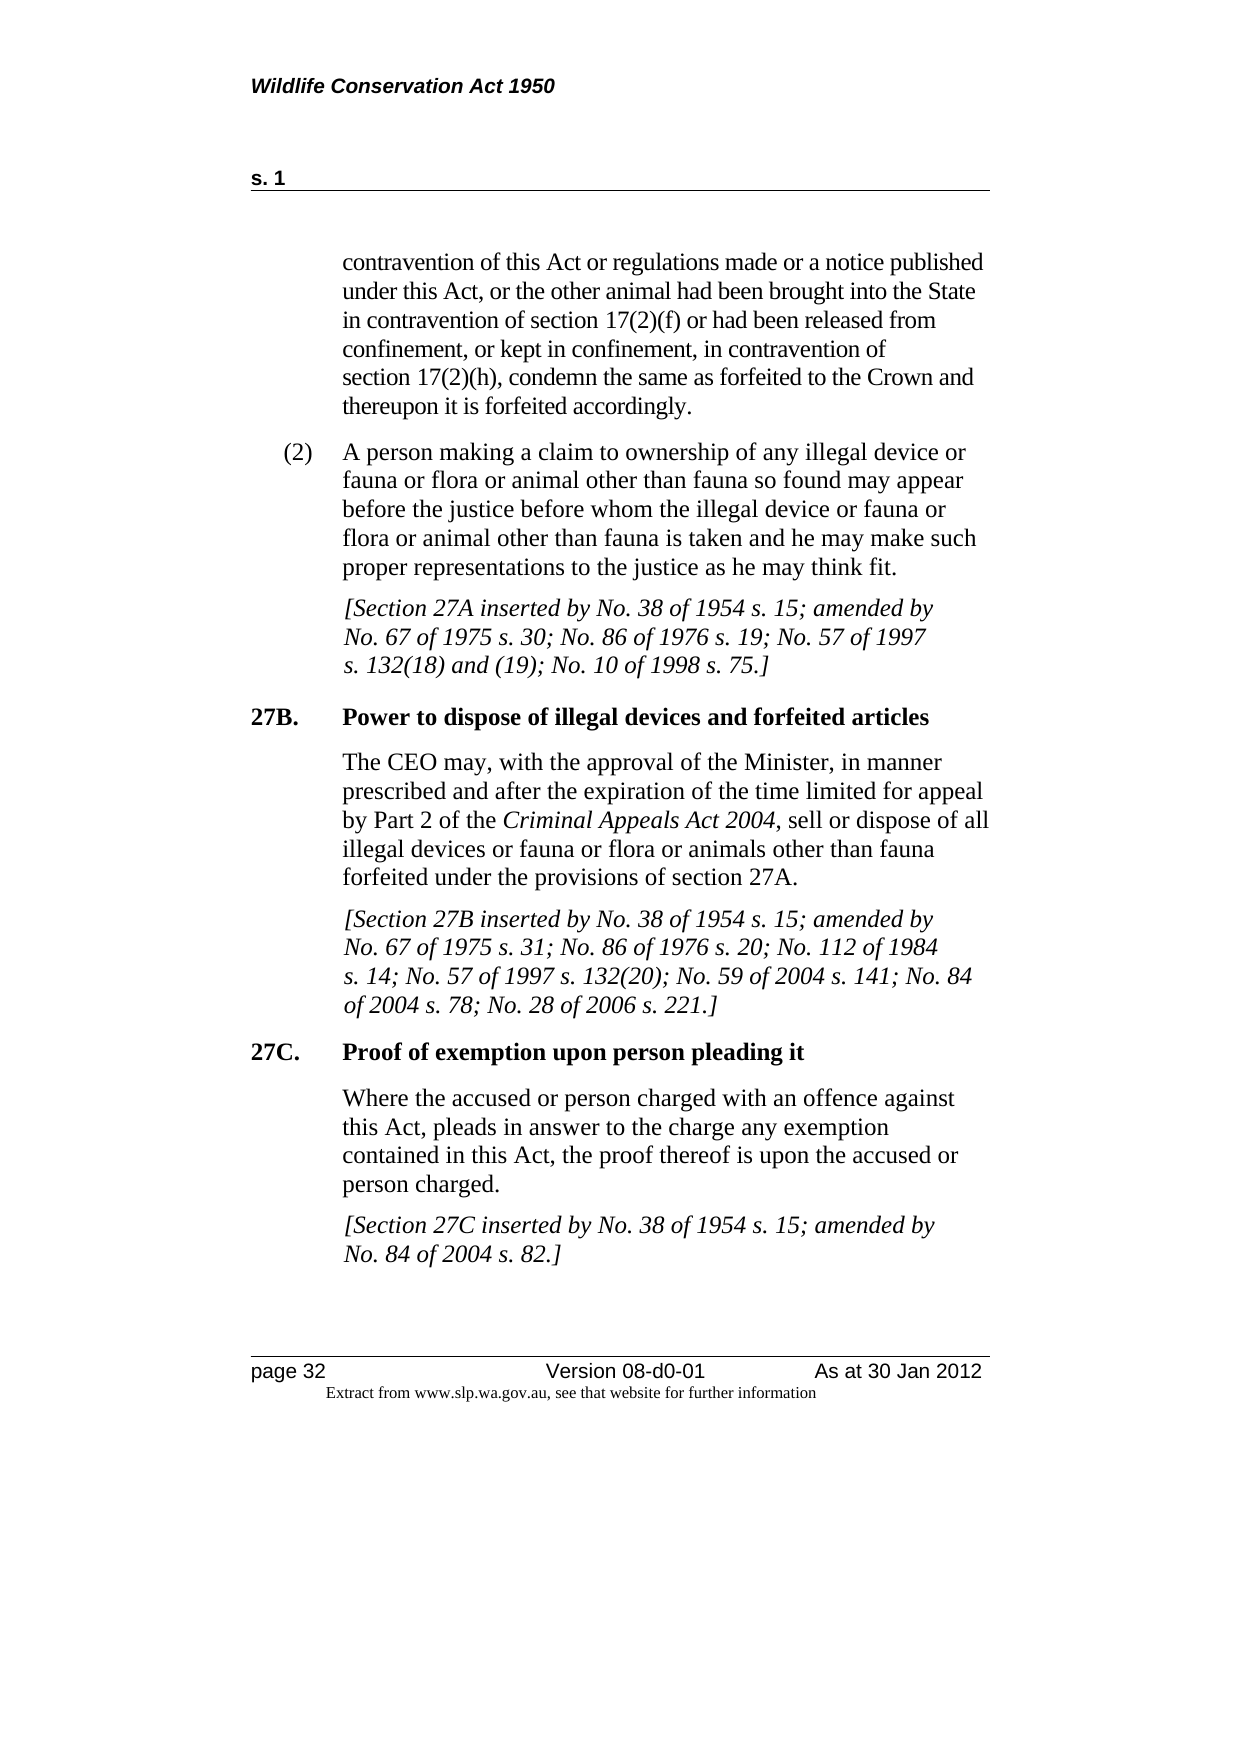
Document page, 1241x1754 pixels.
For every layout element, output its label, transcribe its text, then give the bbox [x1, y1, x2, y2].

text [Section 27C inserted by No. 38 of 1954 s. 15; amended by No. 84 of 2004 s. 82.] [251, 1210, 990, 1268]
text Where the accused or person charged with an offence against this Act, pleads in answer to the charge any exemption contained in this Act, the proof thereof is upon the accused or person charged. [251, 1083, 990, 1198]
text [Section 27A inserted by No. 38 of 1954 s. 15; amended by No. 67 of 1975 s. 30; No. 86 of 1976 s. 19; No. 57 of 1997 s. 132(18) and (19); No. 10 of 1998 s. 75.] [251, 593, 990, 679]
subtitle 27B. Power to dispose of illegal devices and forfeited articles [251, 702, 990, 731]
text The CEO may, with the approval of the Minister, in manner prescribed and after the expiration of the time limited for appeal by Part 2 of the Criminal Appeals Act 2004, sell or dispose of all illegal devices or fauna or flora or animals other than fauna forfeited under the provisions of section 27A. [251, 747, 990, 891]
subtitle 27C. Proof of exemption upon person pleading it [251, 1037, 990, 1066]
text [Section 27B inserted by No. 38 of 1954 s. 15; amended by No. 67 of 1975 s. 31; No. 86 of 1976 s. 20; No. 112 of 1984 s. 14; No. 57 of 1997 s. 132(20); No. 59 of 2004 s. 141; No. 84 of 2004 s. 78; No. 28 of 2006 s. 221.] [251, 904, 990, 1019]
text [251, 247, 990, 420]
text (2) A person making a claim to ownership of any illegal device or fauna or flora or animal other than fauna so found may appear before the justice before whom the illegal device or fauna or flora or animal other than fauna is taken and he may make such proper representations to the justice as he may think fit. [251, 437, 990, 580]
